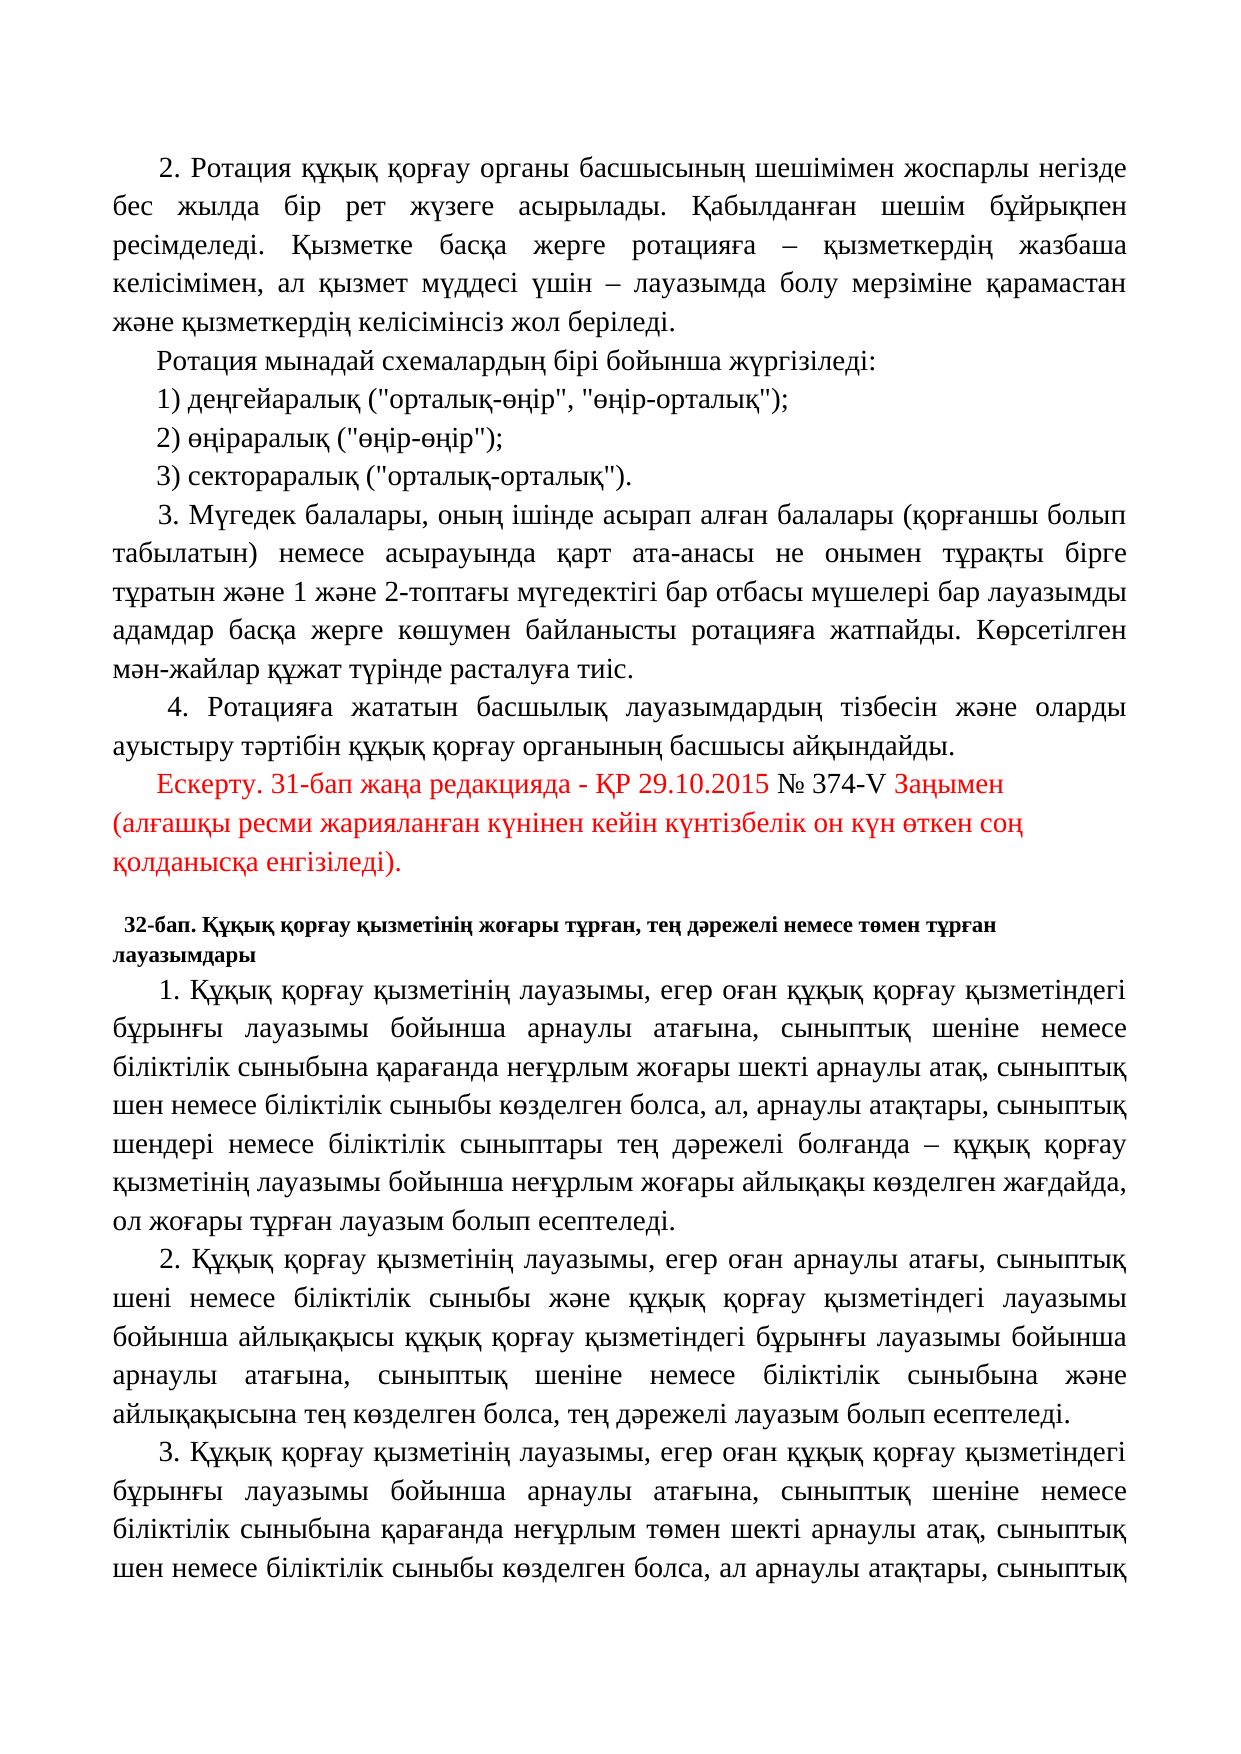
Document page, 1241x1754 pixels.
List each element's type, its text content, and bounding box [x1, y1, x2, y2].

text Ротация мынадай схемалардың бірі бойынша жүргізіледі: [112, 343, 1128, 376]
text 1. Құқық қорғау қызметiнiң лауазымы, егер оған құқық қорғау қызметiндегi бұрынғы лауазымы бойынша арнаулы атағына, сыныптық шенiне немесе біліктілік сыныбына қарағанда неғұрлым жоғары шектi арнаулы атақ, сыныптық шен немесе біліктілік сыныбы көзделген болса, ал, арнаулы атақтары, сыныптық шендерi немесе біліктілік сыныптары тең дәрежелі болғанда – құқық қорғау қызметiнiң лауазымы бойынша неғұрлым жоғары айлықақы көзделген жағдайда, ол жоғары тұрған лауазым болып есептеледi. [112, 972, 1128, 1237]
text 3) сектораралық ("орталық-орталық"). [112, 458, 1128, 492]
text 32-бап. Құқық қорғау қызметiнiң жоғары тұрған, тең дәрежелi немесе төмен тұрған лауазымдары [112, 911, 1128, 968]
text 2) өңіраралық ("өңір-өңір"); [112, 420, 1128, 453]
text 3. Мүгедек балалары, оның ішінде асырап алған балалары (қорғаншы болып табылатын) немесе асырауында қарт ата-анасы не онымен тұрақты бірге тұратын және 1 және 2-топтағы мүгедектігі бар отбасы мүшелері бар лауазымды адамдар басқа жерге көшумен байланысты ротацияға жатпайды. Көрсетілген мән-жайлар құжат түрінде расталуға тиіс. [112, 497, 1128, 684]
text 2. Құқық қорғау қызметiнiң лауазымы, егер оған арнаулы атағы, сыныптық шенi немесе біліктілік сыныбы және құқық қорғау қызметiндегi лауазымы бойынша айлықақысы құқық қорғау қызметiндегi бұрынғы лауазымы бойынша арнаулы атағына, сыныптық шенiне немесе біліктілік сыныбына және айлықақысына тең көзделген болса, тең дәрежелi лауазым болып есептеледi. [112, 1242, 1128, 1429]
text 4. Ротацияға жататын басшылық лауазымдардың тізбесін және оларды ауыстыру тәртібін құқық қорғау органының басшысы айқындайды. [112, 689, 1128, 762]
text Ескерту. 31-бап жаңа редакцияда - ҚР 29.10.2015 № 374-V Заңымен (алғашқы ресми жарияланған күнінен кейін күнтізбелік он күн өткен соң қолданысқа енгізіледі). [112, 767, 1128, 907]
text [112, 1434, 1128, 1583]
text 2. Ротация құқық қорғау органы басшысының шешімімен жоспарлы негізде бес жылда бір рет жүзеге асырылады. Қабылданған шешім бұйрықпен ресімделеді. Қызметке басқа жерге ротацияға – қызметкердің жазбаша келісімімен, ал қызмет мүддесі үшін – лауазымда болу мерзіміне қарамастан және қызметкердің келісімінсіз жол беріледі. [112, 150, 1128, 338]
text 1) деңгейаралық ("орталық-өңір", "өңір-орталық"); [112, 381, 1128, 415]
